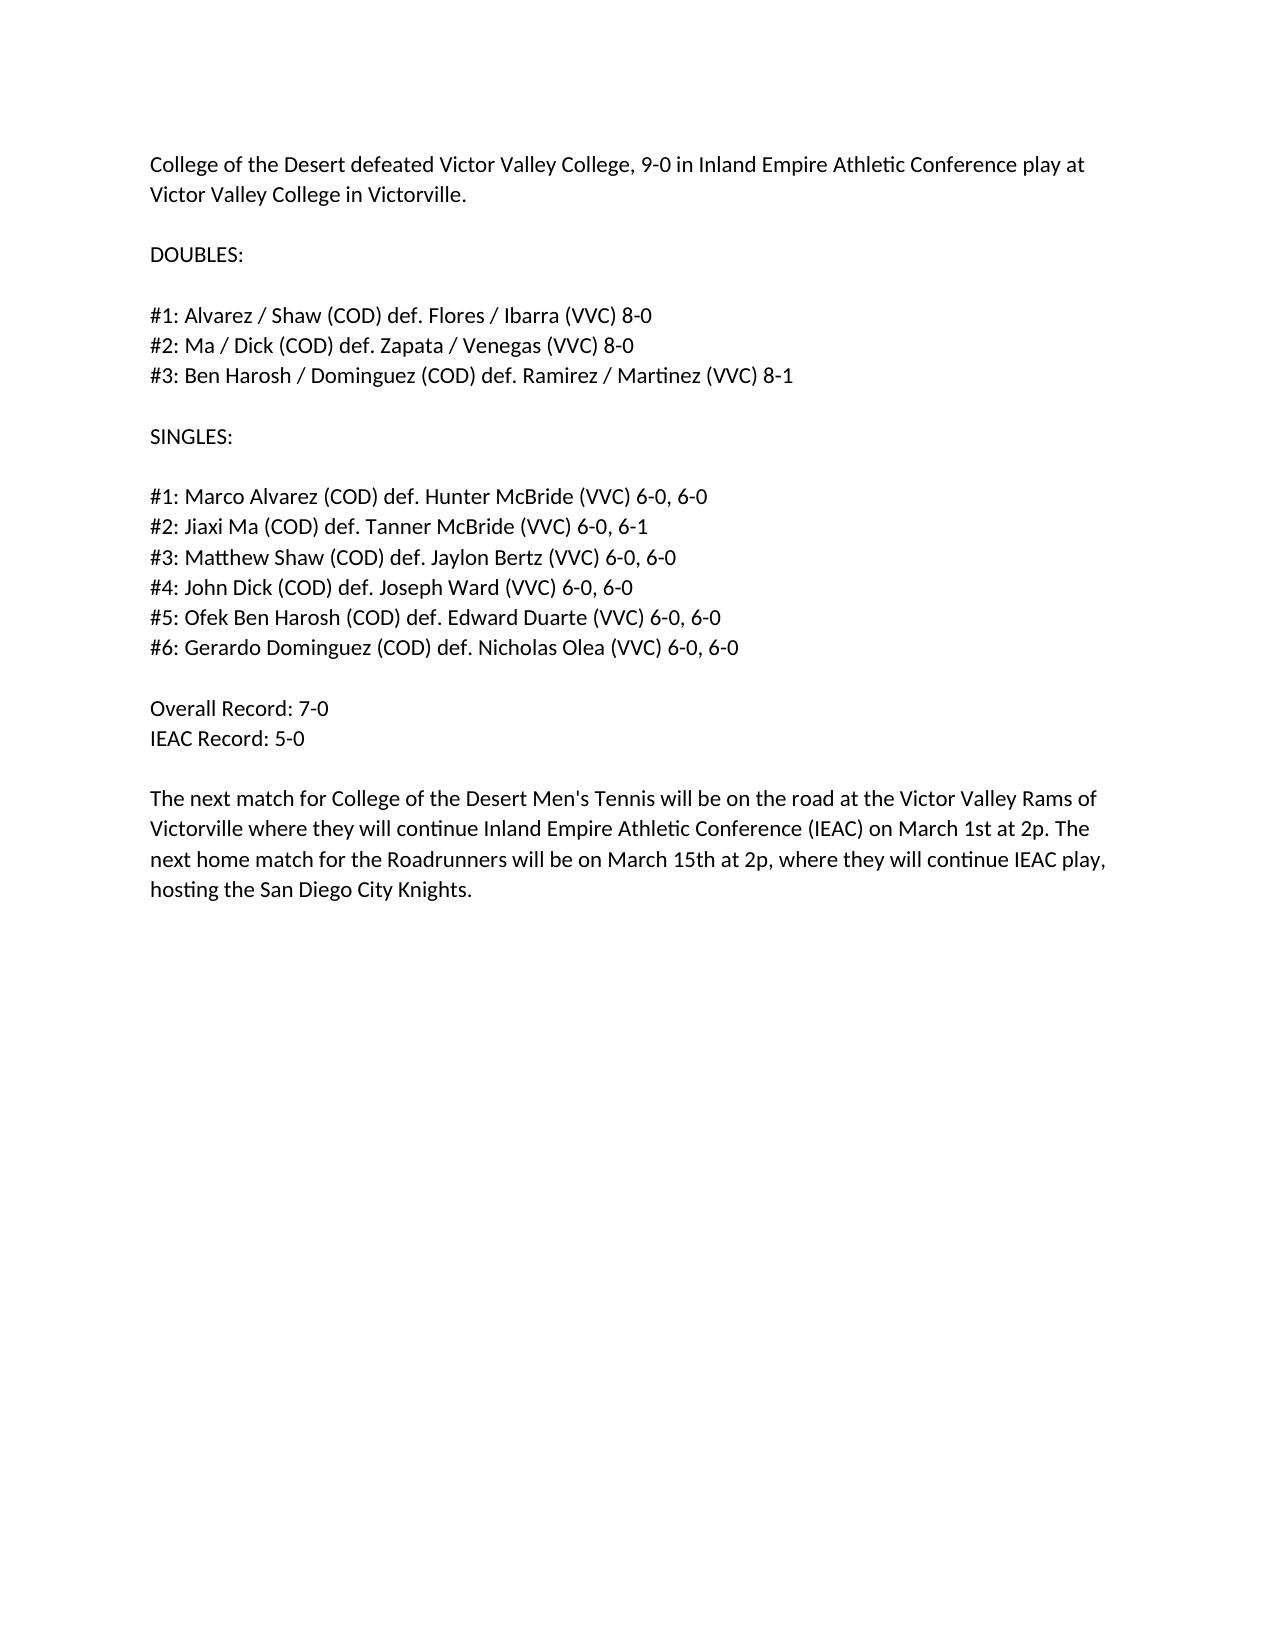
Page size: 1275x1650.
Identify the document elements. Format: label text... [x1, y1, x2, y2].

text #5: Ofek Ben Harosh (COD) def. Edward Duarte (VVC) 6-0, 6-0 [150, 603, 1125, 631]
text #1: Marco Alvarez (COD) def. Hunter McBride (VVC) 6-0, 6-0 [150, 482, 1125, 510]
text SINGLES: [150, 422, 1125, 450]
text College of the Desert defeated Victor Valley College, 9-0 in Inland Empire Athletic Conference play at Victor Valley College in Victorville. DOUBLES: [150, 150, 1125, 269]
text #1: Alvarez / Shaw (COD) def. Flores / Ibarra (VVC) 8-0 [150, 301, 1125, 329]
text #3: Matthew Shaw (COD) def. Jaylon Bertz (VVC) 6-0, 6-0 [150, 543, 1125, 571]
text #4: John Dick (COD) def. Joseph Ward (VVC) 6-0, 6-0 [150, 573, 1125, 601]
text #2: Ma / Dick (COD) def. Zapata / Venegas (VVC) 8-0 [150, 331, 1125, 359]
text #2: Jiaxi Ma (COD) def. Tanner McBride (VVC) 6-0, 6-1 [150, 512, 1125, 541]
text #3: Ben Harosh / Dominguez (COD) def. Ramirez / Martinez (VVC) 8-1 [150, 361, 1125, 389]
text #6: Gerardo Dominguez (COD) def. Nicholas Olea (VVC) 6-0, 6-0 Overall Record: 7-0 IEAC Record: 5-0 The next match for College of the Desert Men's Tennis will be on the road at the Victor Valley Rams of Victorville where they will continue Inland Empire Athletic Conference (IEAC) on March 1st at 2p. The next home match for the Roadrunners will be on March 15th at 2p, where they will continue IEAC play, hosting the San Diego City Knights. [150, 633, 1125, 903]
